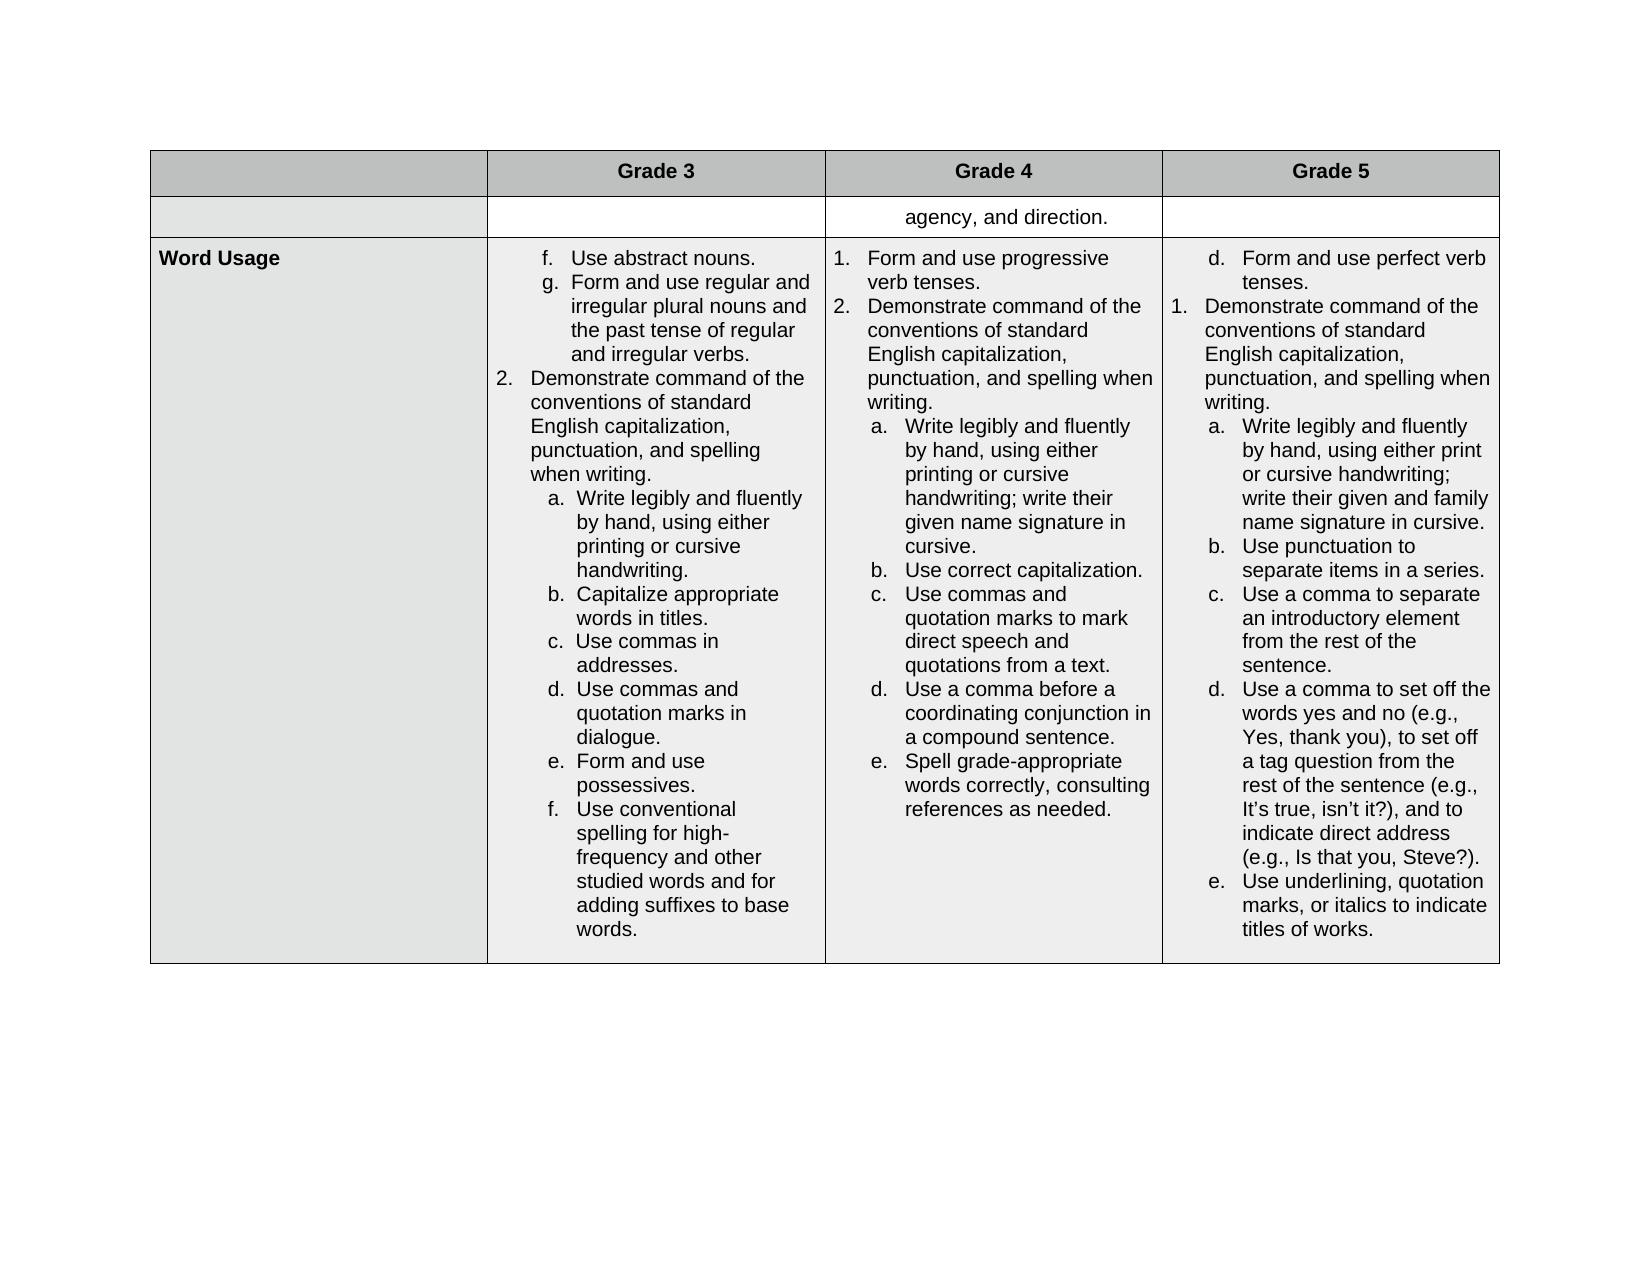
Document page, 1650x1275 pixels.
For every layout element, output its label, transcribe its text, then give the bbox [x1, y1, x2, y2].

table_header Grade 5 [1163, 151, 1499, 196]
table_cell Word Usage [151, 238, 487, 963]
table_header Grade 4 [826, 151, 1162, 196]
table_header Grade 3 [488, 151, 825, 196]
table_cell Form and use progressive verb tenses. Demonstrate command of the conventions of standard English capitalization, punctuation, and spelling when writing. Write legibly and fluently by hand, using either printing or cursive handwriting; write their given name signature in cursive. Use correct capitalization. Use commas and quotation marks to mark direct speech and quotations from a text. Use a comma before a coordinating conjunction in a compound sentence. Spell grade-appropriate words correctly, consulting references as needed. [826, 238, 1162, 963]
table_cell [1163, 197, 1499, 237]
table_cell Form and use perfect verb tenses. Demonstrate command of the conventions of standard English capitalization, punctuation, and spelling when writing. Write legibly and fluently by hand, using either print or cursive handwriting; write their given and family name signature in cursive. Use punctuation to separate items in a series. Use a comma to separate an introductory element from the rest of the sentence. Use a comma to set off the words yes and no (e.g., Yes, thank you), to set off a tag question from the rest of the sentence (e.g., It’s true, isn’t it?), and to indicate direct address (e.g., Is that you, Steve?). Use underlining, quotation marks, or italics to indicate titles of works. [1163, 238, 1499, 963]
table_cell f. Use abstract nouns. g. Form and use regular and irregular plural nouns and the past tense of regular and irregular verbs. 2. Demonstrate command of the conventions of standard English capitalization, punctuation, and spelling when writing. a. Write legibly and fluently by hand, using either printing or cursive handwriting. b. Capitalize appropriate words in titles. c. Use commas in addresses. d. Use commas and quotation marks in dialogue. e. Form and use possessives. f. Use conventional spelling for high- frequency and other studied words and for adding suffixes to base words. [488, 238, 825, 963]
table_header [151, 151, 487, 196]
table_cell [151, 197, 487, 237]
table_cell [826, 197, 1162, 237]
table_cell [488, 197, 825, 237]
